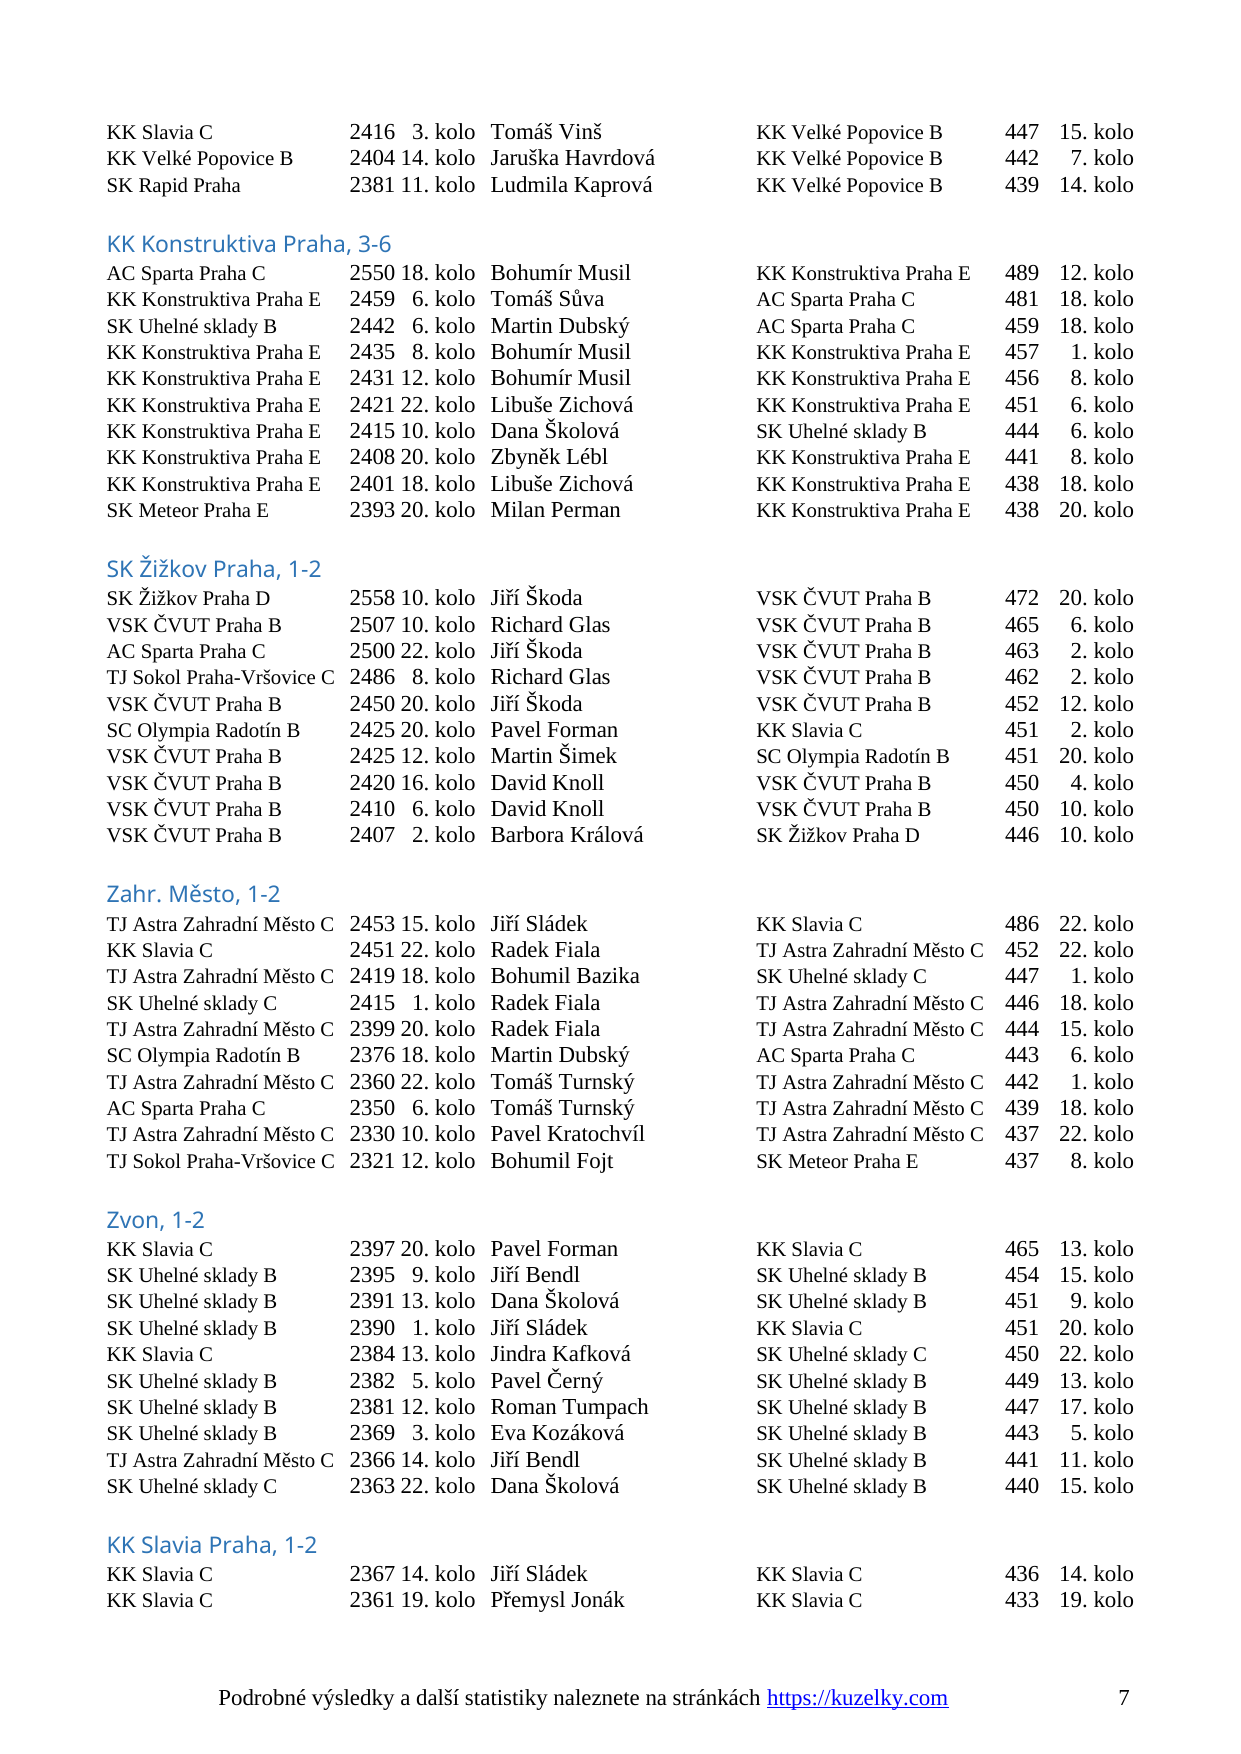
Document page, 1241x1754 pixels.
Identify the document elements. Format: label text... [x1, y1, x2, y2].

text KK Slavia C 2416 3. kolo Tomáš Vinš KK Velké Popovice B 447 15. kolo [106, 118, 1134, 144]
text VSK ČVUT Praha B 2507 10. kolo Richard Glas VSK ČVUT Praha B 465 6. kolo [106, 611, 1134, 637]
text KK Konstruktiva Praha E 2435 8. kolo Bohumír Musil KK Konstruktiva Praha E 457 1. kolo [106, 338, 1134, 364]
text TJ Astra Zahradní Město C 2330 10. kolo Pavel Kratochvíl TJ Astra Zahradní Město C 437 22. kolo [106, 1120, 1134, 1147]
text KK Slavia C 2384 13. kolo Jindra Kafková SK Uhelné sklady C 450 22. kolo [106, 1340, 1134, 1367]
text TJ Astra Zahradní Město C 2453 15. kolo Jiří Sládek KK Slavia C 486 22. kolo [106, 909, 1134, 936]
text SK Rapid Praha 2381 11. kolo Ludmila Kaprová KK Velké Popovice B 439 14. kolo [106, 171, 1134, 197]
text VSK ČVUT Praha B 2420 16. kolo David Knoll VSK ČVUT Praha B 450 4. kolo [106, 769, 1134, 795]
subtitle KK Slavia Praha, 1-2 [106, 1529, 1134, 1560]
text VSK ČVUT Praha B 2410 6. kolo David Knoll VSK ČVUT Praha B 450 10. kolo [106, 795, 1134, 821]
text SK Uhelné sklady B 2395 9. kolo Jiří Bendl SK Uhelné sklady B 454 15. kolo [106, 1261, 1134, 1288]
text KK Velké Popovice B 2404 14. kolo Jaruška Havrdová KK Velké Popovice B 442 7. kolo [106, 144, 1134, 171]
text KK Slavia C 2367 14. kolo Jiří Sládek KK Slavia C 436 14. kolo [106, 1560, 1134, 1587]
text AC Sparta Praha C 2350 6. kolo Tomáš Turnský TJ Astra Zahradní Město C 439 18. kolo [106, 1094, 1134, 1120]
text SK Uhelné sklady B 2442 6. kolo Martin Dubský AC Sparta Praha C 459 18. kolo [106, 312, 1134, 338]
text AC Sparta Praha C 2500 22. kolo Jiří Škoda VSK ČVUT Praha B 463 2. kolo [106, 637, 1134, 663]
text TJ Sokol Praha-Vršovice C 2486 8. kolo Richard Glas VSK ČVUT Praha B 462 2. kolo [106, 663, 1134, 690]
text TJ Astra Zahradní Město C 2360 22. kolo Tomáš Turnský TJ Astra Zahradní Město C 442 1. kolo [106, 1068, 1134, 1094]
subtitle SK Žižkov Praha, 1-2 [106, 553, 1134, 584]
subtitle Zahr. Město, 1-2 [106, 878, 1134, 909]
text SC Olympia Radotín B 2376 18. kolo Martin Dubský AC Sparta Praha C 443 6. kolo [106, 1041, 1134, 1068]
text VSK ČVUT Praha B 2407 2. kolo Barbora Králová SK Žižkov Praha D 446 10. kolo [106, 821, 1134, 848]
text KK Konstruktiva Praha E 2408 20. kolo Zbyněk Lébl KK Konstruktiva Praha E 441 8. kolo [106, 443, 1134, 470]
text TJ Astra Zahradní Město C 2399 20. kolo Radek Fiala TJ Astra Zahradní Město C 444 15. kolo [106, 1015, 1134, 1041]
text VSK ČVUT Praha B 2425 12. kolo Martin Šimek SC Olympia Radotín B 451 20. kolo [106, 742, 1134, 769]
text SK Uhelné sklady B 2390 1. kolo Jiří Sládek KK Slavia C 451 20. kolo [106, 1314, 1134, 1340]
text SK Uhelné sklady B 2391 13. kolo Dana Školová SK Uhelné sklady B 451 9. kolo [106, 1288, 1134, 1314]
text SK Uhelné sklady C 2415 1. kolo Radek Fiala TJ Astra Zahradní Město C 446 18. kolo [106, 989, 1134, 1015]
text KK Slavia C 2397 20. kolo Pavel Forman KK Slavia C 465 13. kolo [106, 1235, 1134, 1261]
text SC Olympia Radotín B 2425 20. kolo Pavel Forman KK Slavia C 451 2. kolo [106, 716, 1134, 742]
text SK Meteor Praha E 2393 20. kolo Milan Perman KK Konstruktiva Praha E 438 20. kolo [106, 496, 1134, 522]
text KK Konstruktiva Praha E 2431 12. kolo Bohumír Musil KK Konstruktiva Praha E 456 8. kolo [106, 364, 1134, 391]
text SK Uhelné sklady C 2363 22. kolo Dana Školová SK Uhelné sklady B 440 15. kolo [106, 1472, 1134, 1498]
text KK Slavia C 2361 19. kolo Přemysl Jonák KK Slavia C 433 19. kolo [106, 1587, 1134, 1613]
subtitle KK Konstruktiva Praha, 3-6 [106, 228, 1134, 259]
text SK Žižkov Praha D 2558 10. kolo Jiří Škoda VSK ČVUT Praha B 472 20. kolo [106, 584, 1134, 611]
subtitle Zvon, 1-2 [106, 1204, 1134, 1235]
text TJ Astra Zahradní Město C 2419 18. kolo Bohumil Bazika SK Uhelné sklady C 447 1. kolo [106, 962, 1134, 989]
text KK Slavia C 2451 22. kolo Radek Fiala TJ Astra Zahradní Město C 452 22. kolo [106, 936, 1134, 962]
text AC Sparta Praha C 2550 18. kolo Bohumír Musil KK Konstruktiva Praha E 489 12. kolo [106, 259, 1134, 285]
text KK Konstruktiva Praha E 2415 10. kolo Dana Školová SK Uhelné sklady B 444 6. kolo [106, 417, 1134, 443]
text VSK ČVUT Praha B 2450 20. kolo Jiří Škoda VSK ČVUT Praha B 452 12. kolo [106, 690, 1134, 716]
text SK Uhelné sklady B 2381 12. kolo Roman Tumpach SK Uhelné sklady B 447 17. kolo [106, 1393, 1134, 1419]
text KK Konstruktiva Praha E 2459 6. kolo Tomáš Sůva AC Sparta Praha C 481 18. kolo [106, 285, 1134, 312]
text SK Uhelné sklady B 2369 3. kolo Eva Kozáková SK Uhelné sklady B 443 5. kolo [106, 1419, 1134, 1446]
text TJ Sokol Praha-Vršovice C 2321 12. kolo Bohumil Fojt SK Meteor Praha E 437 8. kolo [106, 1147, 1134, 1173]
text TJ Astra Zahradní Město C 2366 14. kolo Jiří Bendl SK Uhelné sklady B 441 11. kolo [106, 1446, 1134, 1472]
text KK Konstruktiva Praha E 2401 18. kolo Libuše Zichová KK Konstruktiva Praha E 438 18. kolo [106, 470, 1134, 496]
text KK Konstruktiva Praha E 2421 22. kolo Libuše Zichová KK Konstruktiva Praha E 451 6. kolo [106, 391, 1134, 417]
text SK Uhelné sklady B 2382 5. kolo Pavel Černý SK Uhelné sklady B 449 13. kolo [106, 1367, 1134, 1393]
